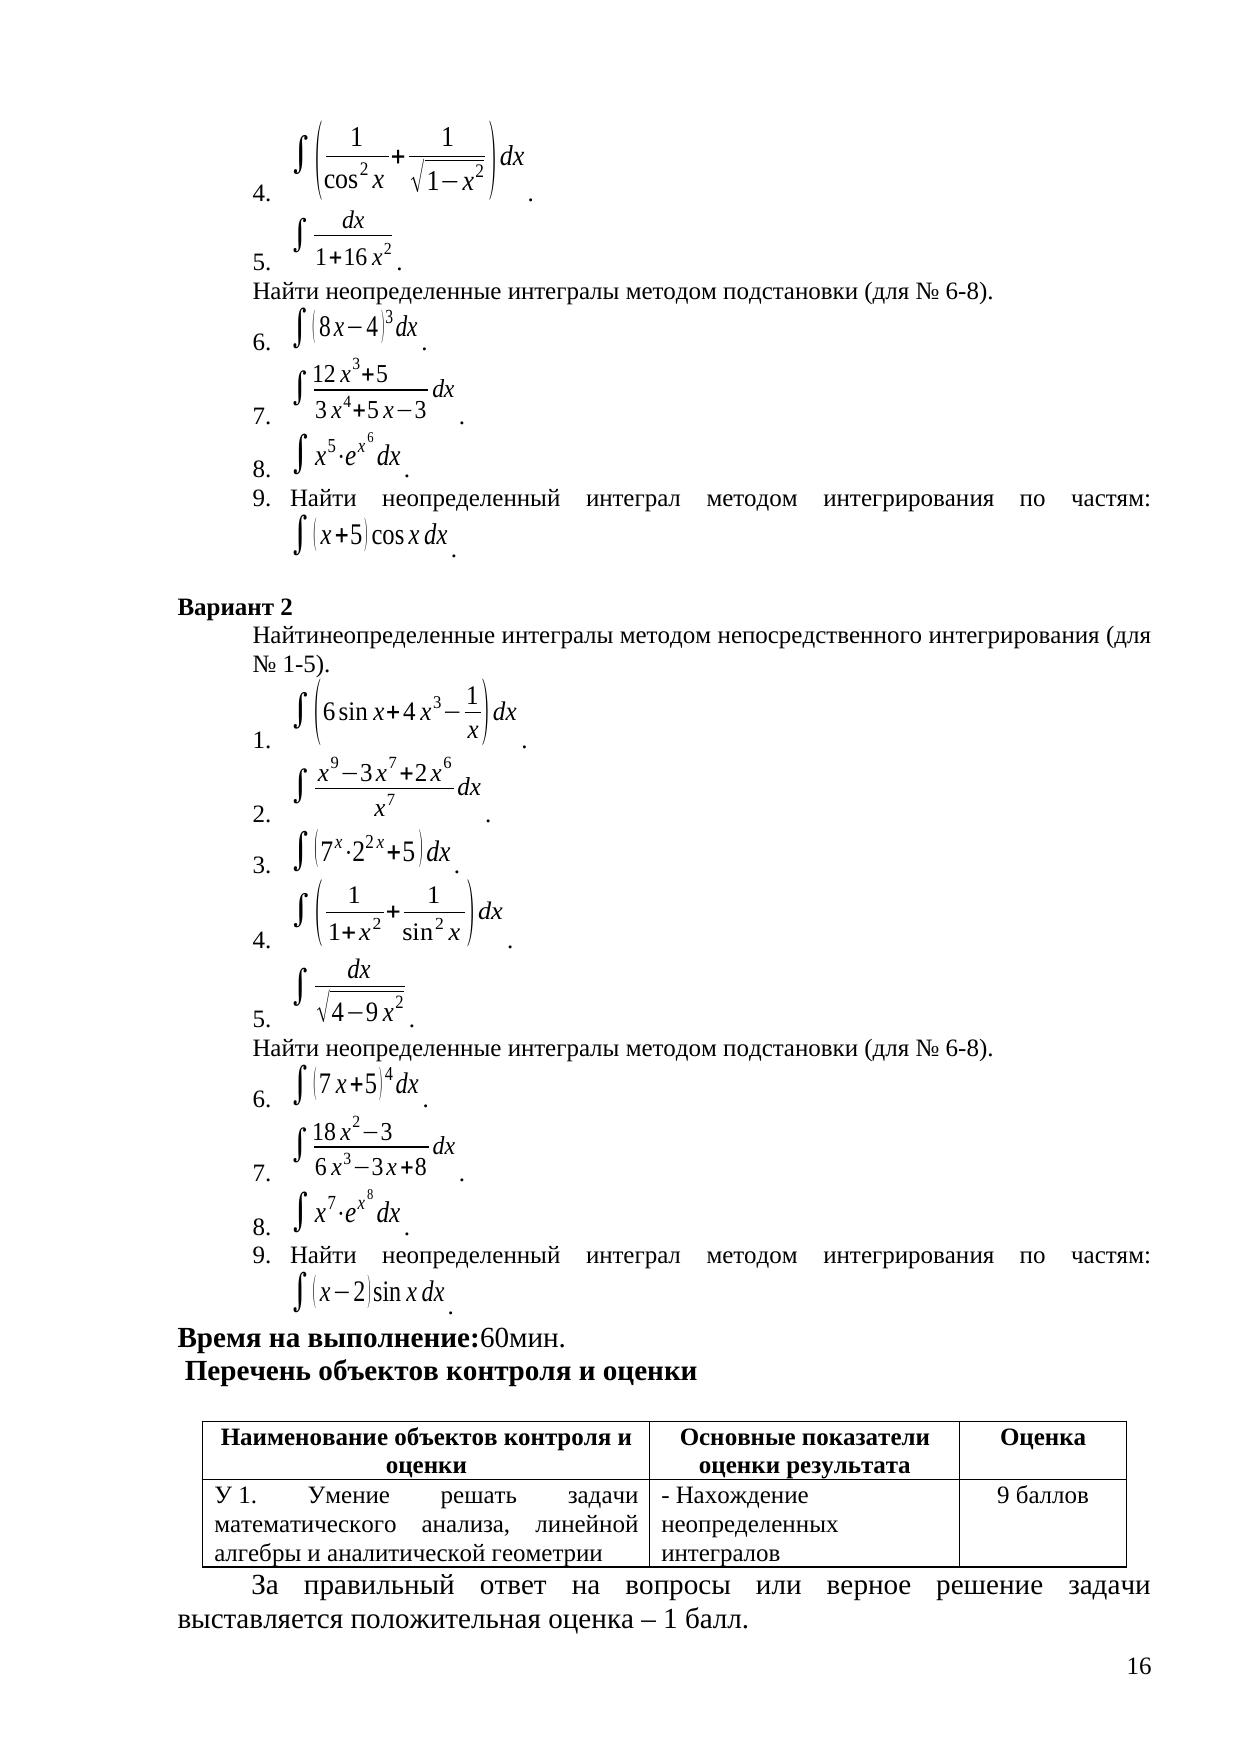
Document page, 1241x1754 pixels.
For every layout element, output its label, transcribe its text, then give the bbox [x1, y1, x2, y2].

list . [252, 1062, 1152, 1112]
list . [252, 954, 1152, 1033]
text Найти неопределенные интегралы методом подстановки (для № 6-8). [252, 1033, 1152, 1062]
table_cell 9 баллов [960, 1480, 1126, 1566]
list . [252, 753, 1152, 828]
list Найти неопределенный интеграл методом интегрирования по частям: . [252, 1241, 1152, 1320]
table_header Оценка [960, 1422, 1126, 1479]
text Найтинеопределенные интегралы методом непосредственного интегрирования (для № 1-5). [252, 620, 1152, 678]
list . [252, 828, 1152, 878]
text Найти неопределенные интегралы методом подстановки (для № 6-8). [252, 276, 1152, 304]
text Вариант 2 [177, 592, 1152, 620]
text Время на выполнение:60мин. [177, 1320, 1152, 1353]
list . [252, 118, 1152, 206]
list . [252, 304, 1152, 355]
list . [252, 206, 1152, 276]
list . [252, 878, 1152, 954]
list . [252, 429, 1152, 483]
list . [252, 1187, 1152, 1241]
list . [252, 355, 1152, 429]
list . [252, 1112, 1152, 1187]
list . [252, 678, 1152, 753]
text Перечень объектов контроля и оценки [177, 1353, 1152, 1387]
text За правильный ответ на вопросы или верное решение задачи выставляется положительная оценка – 1 балл. [177, 1567, 1152, 1634]
list Найти неопределенный интеграл методом интегрирования по частям: . [252, 483, 1152, 563]
table_header Основные показатели оценки результата [650, 1422, 959, 1479]
table_cell - Нахождение неопределенных интегралов [650, 1480, 959, 1566]
table_cell У 1. Умение решать задачи математического анализа, линейной алгебры и аналитической геометрии [203, 1480, 649, 1566]
table_header Наименование объектов контроля и оценки [203, 1422, 649, 1479]
